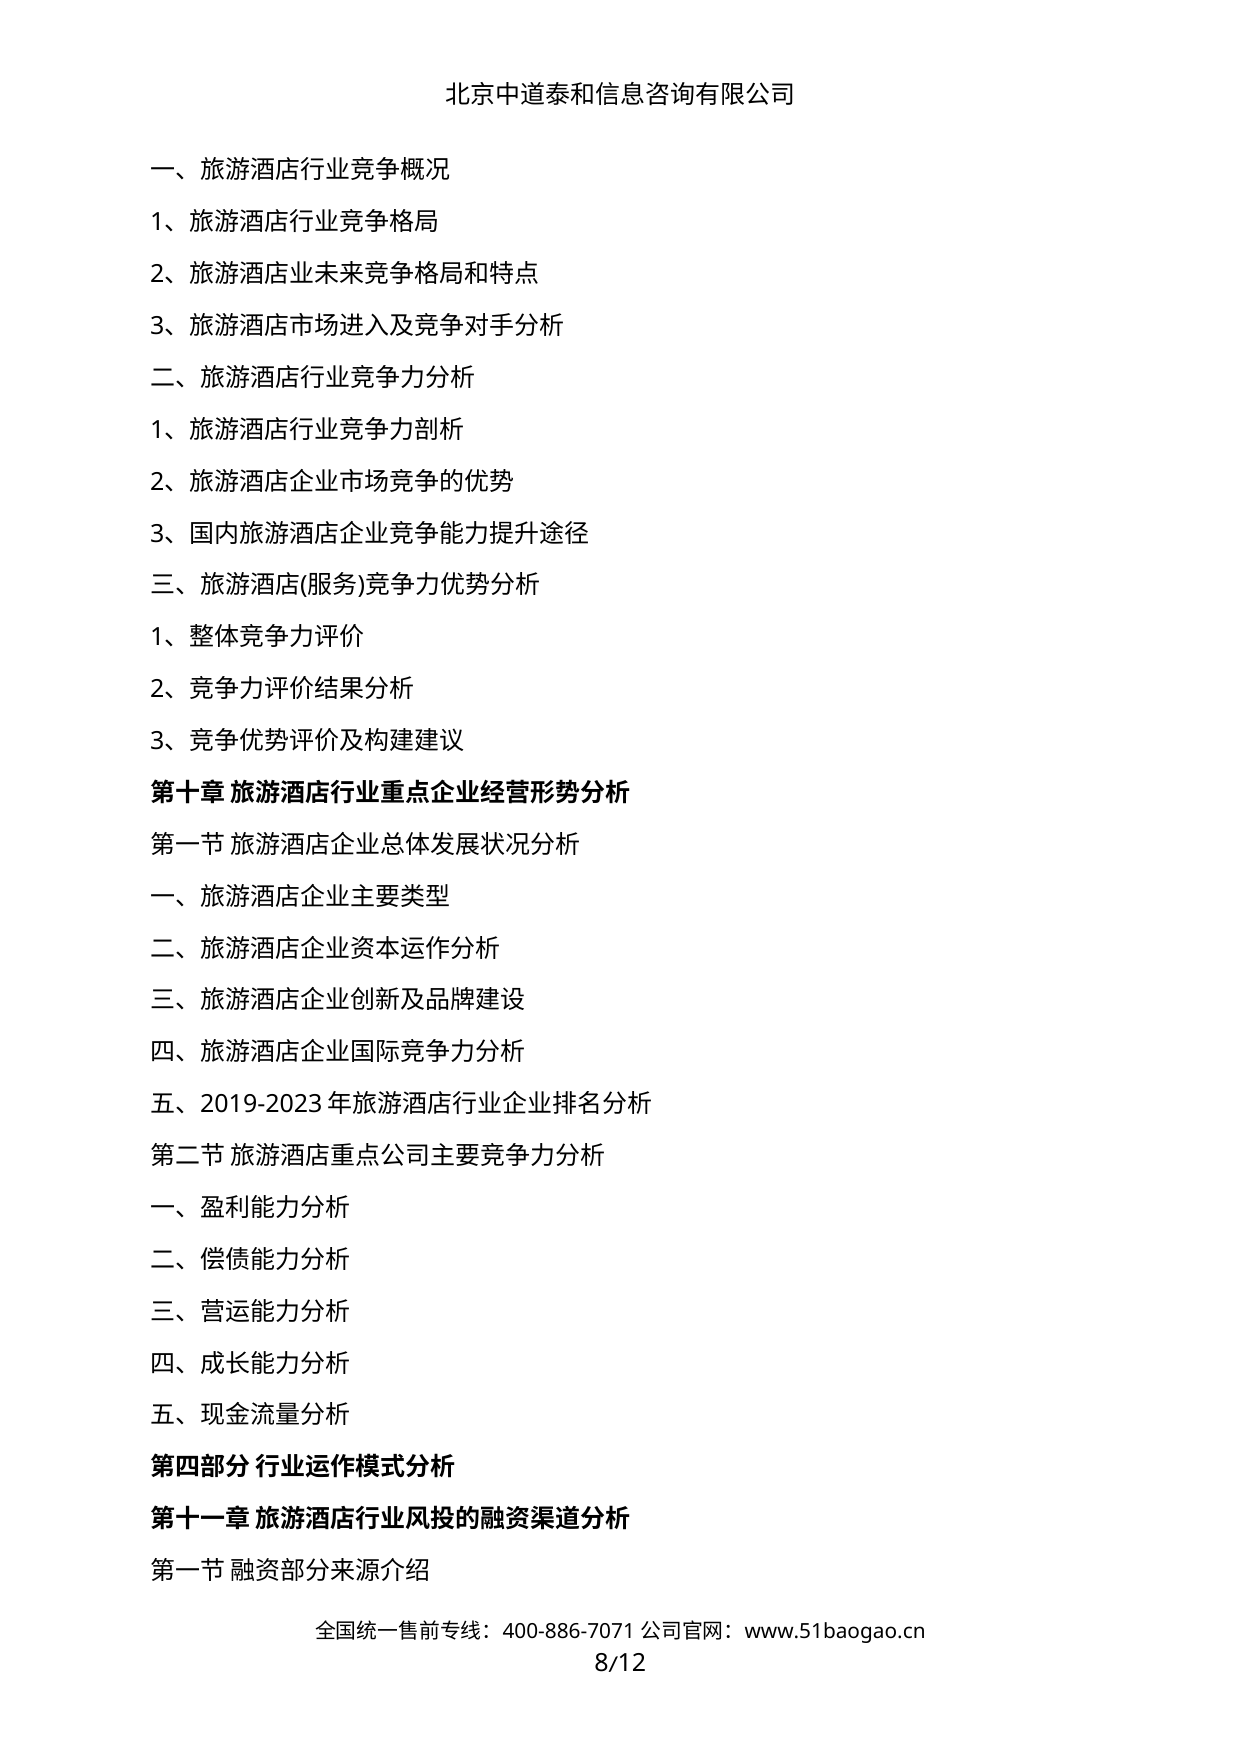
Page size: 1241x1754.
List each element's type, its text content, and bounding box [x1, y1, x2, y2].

text 2、旅游酒店企业市场竞争的优势 [150, 461, 1090, 497]
text 二、偿债能力分析 [150, 1239, 1090, 1276]
text 第十一章 旅游酒店行业风投的融资渠道分析 [150, 1499, 1090, 1535]
text 一、盈利能力分析 [150, 1187, 1090, 1224]
text 第四部分 行业运作模式分析 [150, 1447, 1090, 1483]
text 一、旅游酒店行业竞争概况 [150, 150, 1090, 186]
text 四、旅游酒店企业国际竞争力分析 [150, 1032, 1090, 1068]
text 三、营运能力分析 [150, 1291, 1090, 1327]
text 3、竞争优势评价及构建建议 [150, 721, 1090, 757]
text 三、旅游酒店(服务)竞争力优势分析 [150, 565, 1090, 601]
text 第一节 融资部分来源介绍 [150, 1551, 1090, 1587]
text 3、国内旅游酒店企业竞争能力提升途径 [150, 513, 1090, 549]
text 四、成长能力分析 [150, 1343, 1090, 1379]
text 五、现金流量分析 [150, 1395, 1090, 1431]
text 第十章 旅游酒店行业重点企业经营形势分析 [150, 772, 1090, 809]
text 第二节 旅游酒店重点公司主要竞争力分析 [150, 1136, 1090, 1172]
text 三、旅游酒店企业创新及品牌建设 [150, 980, 1090, 1016]
text 一、旅游酒店企业主要类型 [150, 876, 1090, 912]
text 二、旅游酒店企业资本运作分析 [150, 928, 1090, 964]
text 1、旅游酒店行业竞争力剖析 [150, 409, 1090, 446]
text 1、旅游酒店行业竞争格局 [150, 202, 1090, 238]
text 五、2019-2023年旅游酒店行业企业排名分析 [150, 1084, 1090, 1120]
text 2、竞争力评价结果分析 [150, 669, 1090, 705]
text 3、旅游酒店市场进入及竞争对手分析 [150, 306, 1090, 342]
text 第一节 旅游酒店企业总体发展状况分析 [150, 824, 1090, 861]
text 2、旅游酒店业未来竞争格局和特点 [150, 254, 1090, 290]
text 1、整体竞争力评价 [150, 617, 1090, 653]
text 二、旅游酒店行业竞争力分析 [150, 357, 1090, 394]
